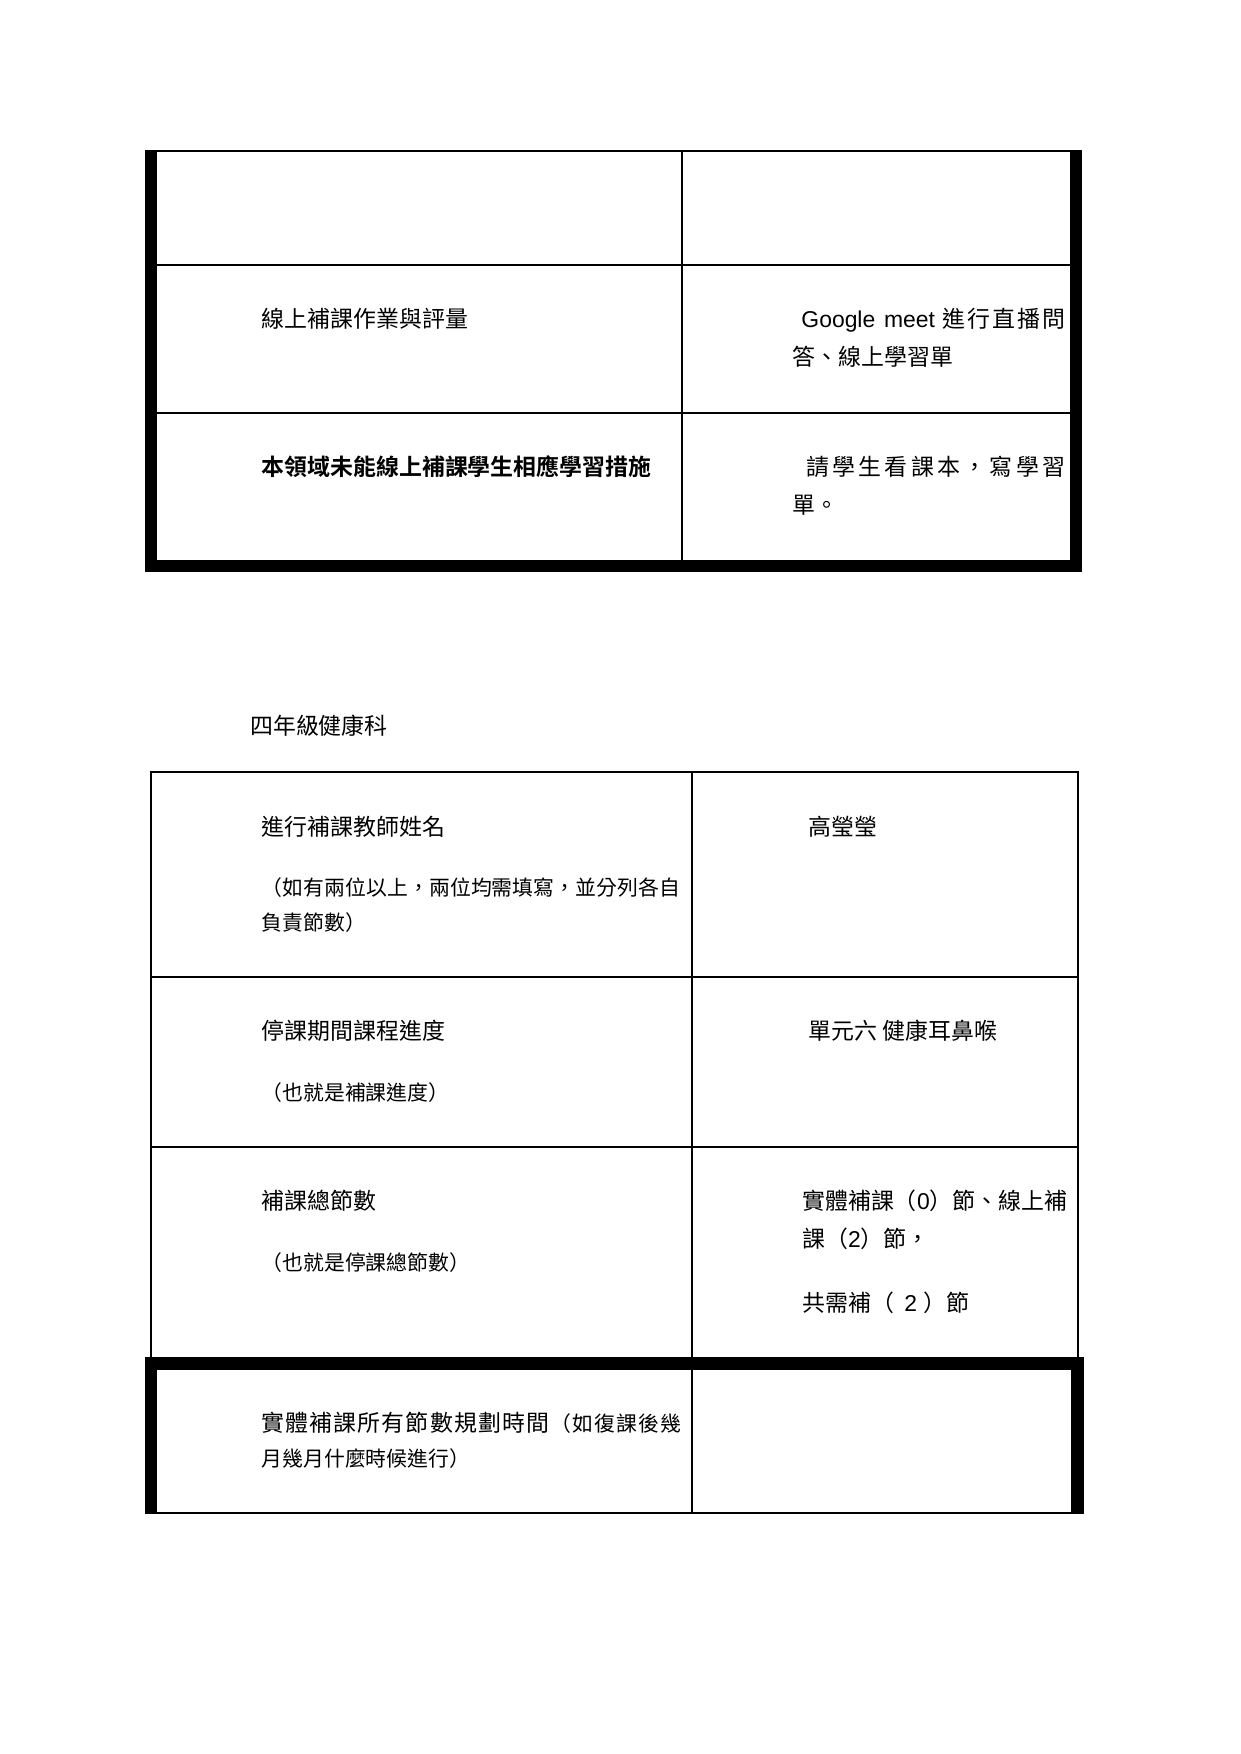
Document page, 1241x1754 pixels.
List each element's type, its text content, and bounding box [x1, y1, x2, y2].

table_cell 線上補課作業與評量 [157, 266, 681, 412]
table_cell 實體補課所有節數規劃時間（如復課後幾月幾月什麼時候進行） [157, 1370, 691, 1512]
table_header 高瑩瑩 [693, 773, 1077, 976]
table_cell [693, 1370, 1071, 1512]
table_cell 停課期間課程進度 （也就是補課進度） [152, 978, 691, 1146]
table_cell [157, 152, 681, 263]
text 四年級健康科 [250, 708, 1090, 741]
table_header 進行補課教師姓名 （如有兩位以上，兩位均需填寫，並分列各自負責節數） [152, 773, 691, 976]
table_cell 實體補課（0）節、線上補課（2）節， 共需補（ 2 ）節 [693, 1148, 1077, 1357]
table_cell 單元六 健康耳鼻喉 [693, 978, 1077, 1146]
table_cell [683, 152, 1070, 263]
table_cell Google meet進行直播問答、線上學習單 [683, 266, 1070, 412]
table_cell 補課總節數 （也就是停課總節數） [152, 1148, 691, 1357]
table_cell 本領域未能線上補課學生相應學習措施 [157, 414, 681, 560]
table_cell 請學生看課本，寫學習單。 [683, 414, 1070, 560]
